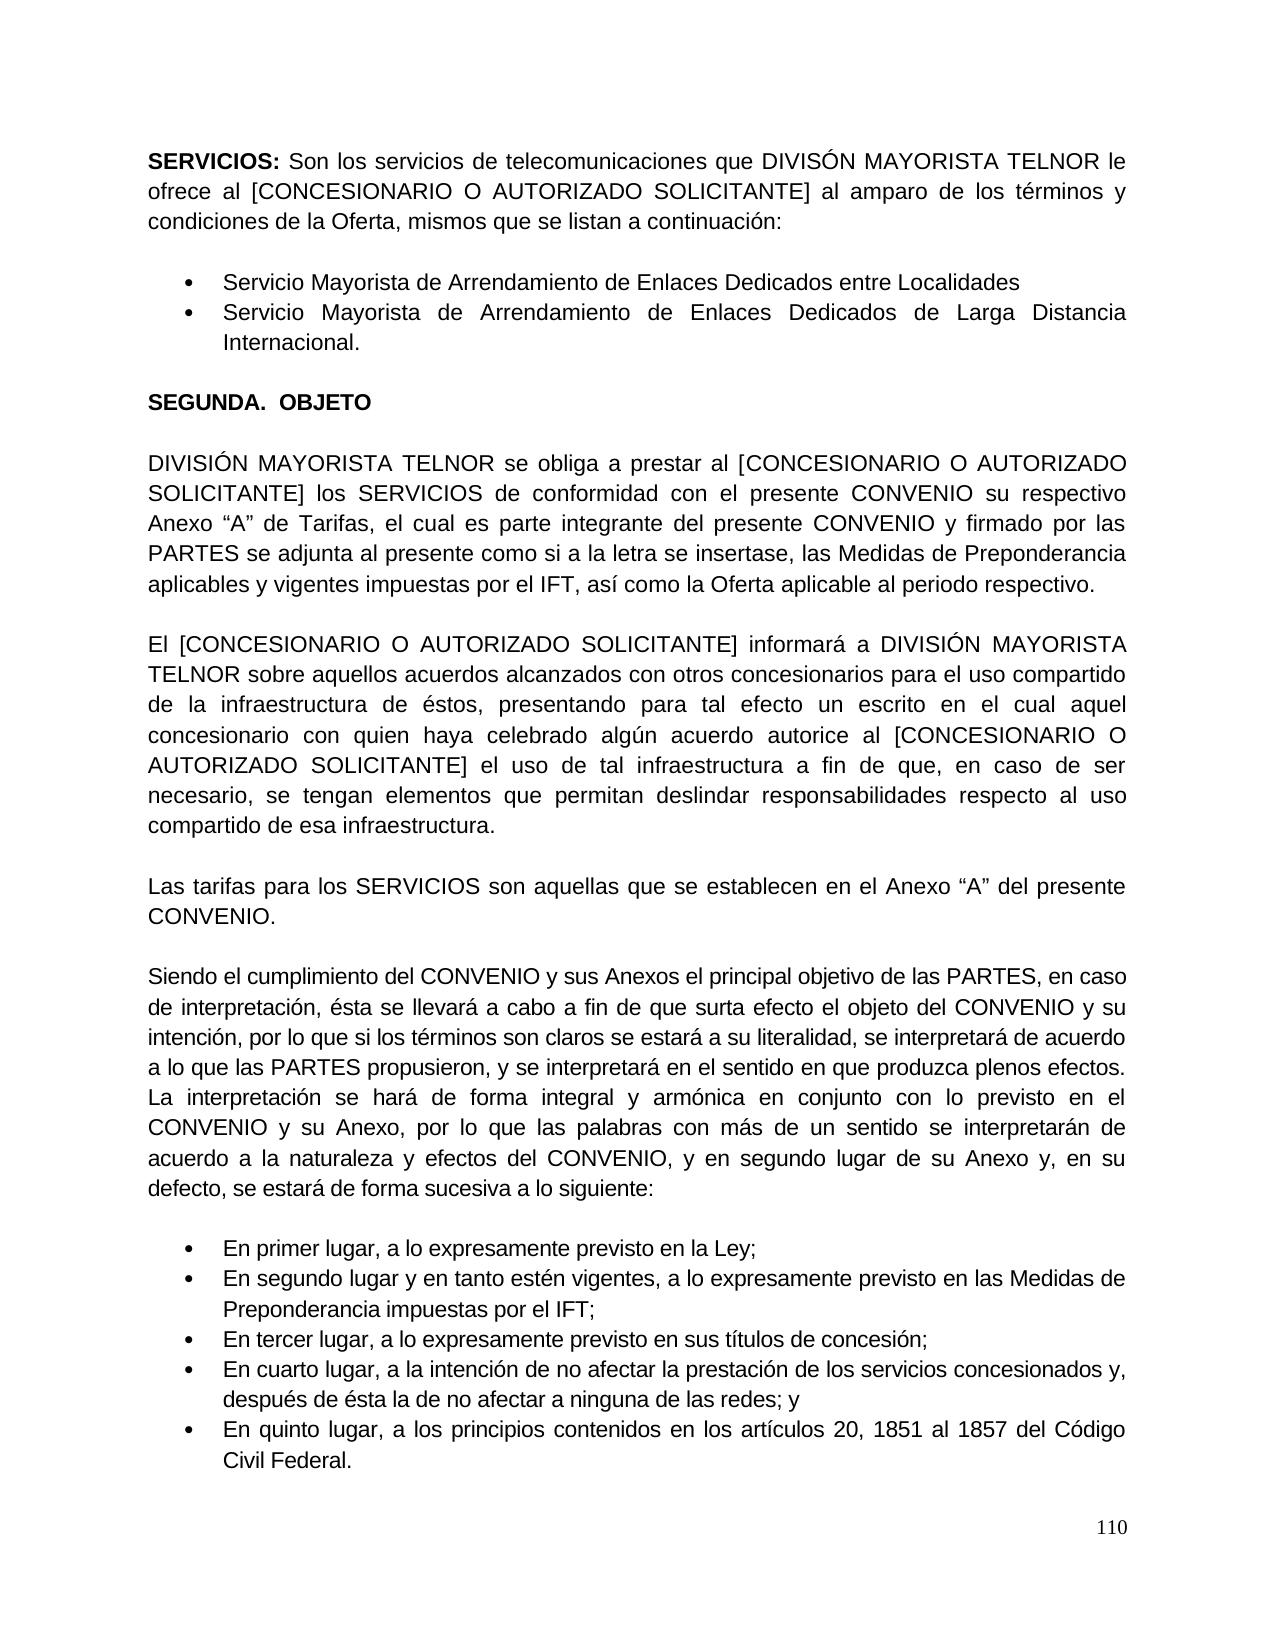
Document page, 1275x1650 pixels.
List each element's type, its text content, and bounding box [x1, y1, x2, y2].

list Servicio Mayorista de Arrendamiento de Enlaces Dedicados de Larga Distancia Internacional. [185, 299, 1127, 355]
list Servicio Mayorista de Arrendamiento de Enlaces Dedicados entre Localidades [185, 268, 1127, 295]
list En quinto lugar, a los principios contenidos en los artículos 20, 1851 al 1857 del Código Civil Federal. [185, 1416, 1127, 1473]
list En primer lugar, a lo expresamente previsto en la Ley; [185, 1235, 1127, 1262]
list En segundo lugar y en tanto estén vigentes, a lo expresamente previsto en las Medidas de Preponderancia impuestas por el IFT; [185, 1265, 1127, 1322]
text El [CONCESIONARIO O AUTORIZADO SOLICITANTE] informará a DIVISIÓN MAYORISTA TELNOR sobre aquellos acuerdos alcanzados con otros concesionarios para el uso compartido de la infraestructura de éstos, presentando para tal efecto un escrito en el cual aquel concesionario con quien haya celebrado algún acuerdo autorice al [CONCESIONARIO O AUTORIZADO SOLICITANTE] el uso de tal infraestructura a fin de que, en caso de ser necesario, se tengan elementos que permitan deslindar responsabilidades respecto al uso compartido de esa infraestructura. [148, 631, 1127, 839]
list En cuarto lugar, a la intención de no afectar la prestación de los servicios concesionados y, después de ésta la de no afectar a ninguna de las redes; y [185, 1356, 1127, 1413]
text Siendo el cumplimiento del CONVENIO y sus Anexos el principal objetivo de las PARTES, en caso de interpretación, ésta se llevará a cabo a fin de que surta efecto el objeto del CONVENIO y su intención, por lo que si los términos son claros se estará a su literalidad, se interpretará de acuerdo a lo que las PARTES propusieron, y se interpretará en el sentido en que produzca plenos efectos. La interpretación se hará de forma integral y armónica en conjunto con lo previsto en el CONVENIO y su Anexo, por lo que las palabras con más de un sentido se interpretarán de acuerdo a la naturaleza y efectos del CONVENIO, y en segundo lugar de su Anexo y, en su defecto, se estará de forma sucesiva a lo siguiente: [148, 963, 1127, 1201]
text DIVISIÓN MAYORISTA TELNOR se obliga a prestar al [CONCESIONARIO O AUTORIZADO SOLICITANTE] los SERVICIOS de conformidad con el presente CONVENIO su respectivo Anexo “A” de Tarifas, el cual es parte integrante del presente CONVENIO y firmado por las PARTES se adjunta al presente como si a la letra se insertase, las Medidas de Preponderancia aplicables y vigentes impuestas por el IFT, así como la Oferta aplicable al periodo respectivo. [148, 450, 1127, 597]
list En tercer lugar, a lo expresamente previsto en sus títulos de concesión; [185, 1326, 1127, 1352]
text SERVICIOS: Son los servicios de telecomunicaciones que DIVISÓN MAYORISTA TELNOR le ofrece al [CONCESIONARIO O AUTORIZADO SOLICITANTE] al amparo de los términos y condiciones de la Oferta, mismos que se listan a continuación: [148, 148, 1127, 234]
text Las tarifas para los SERVICIOS son aquellas que se establecen en el Anexo “A” del presente CONVENIO. [148, 873, 1127, 929]
text SEGUNDA. OBJETO [148, 389, 1127, 416]
